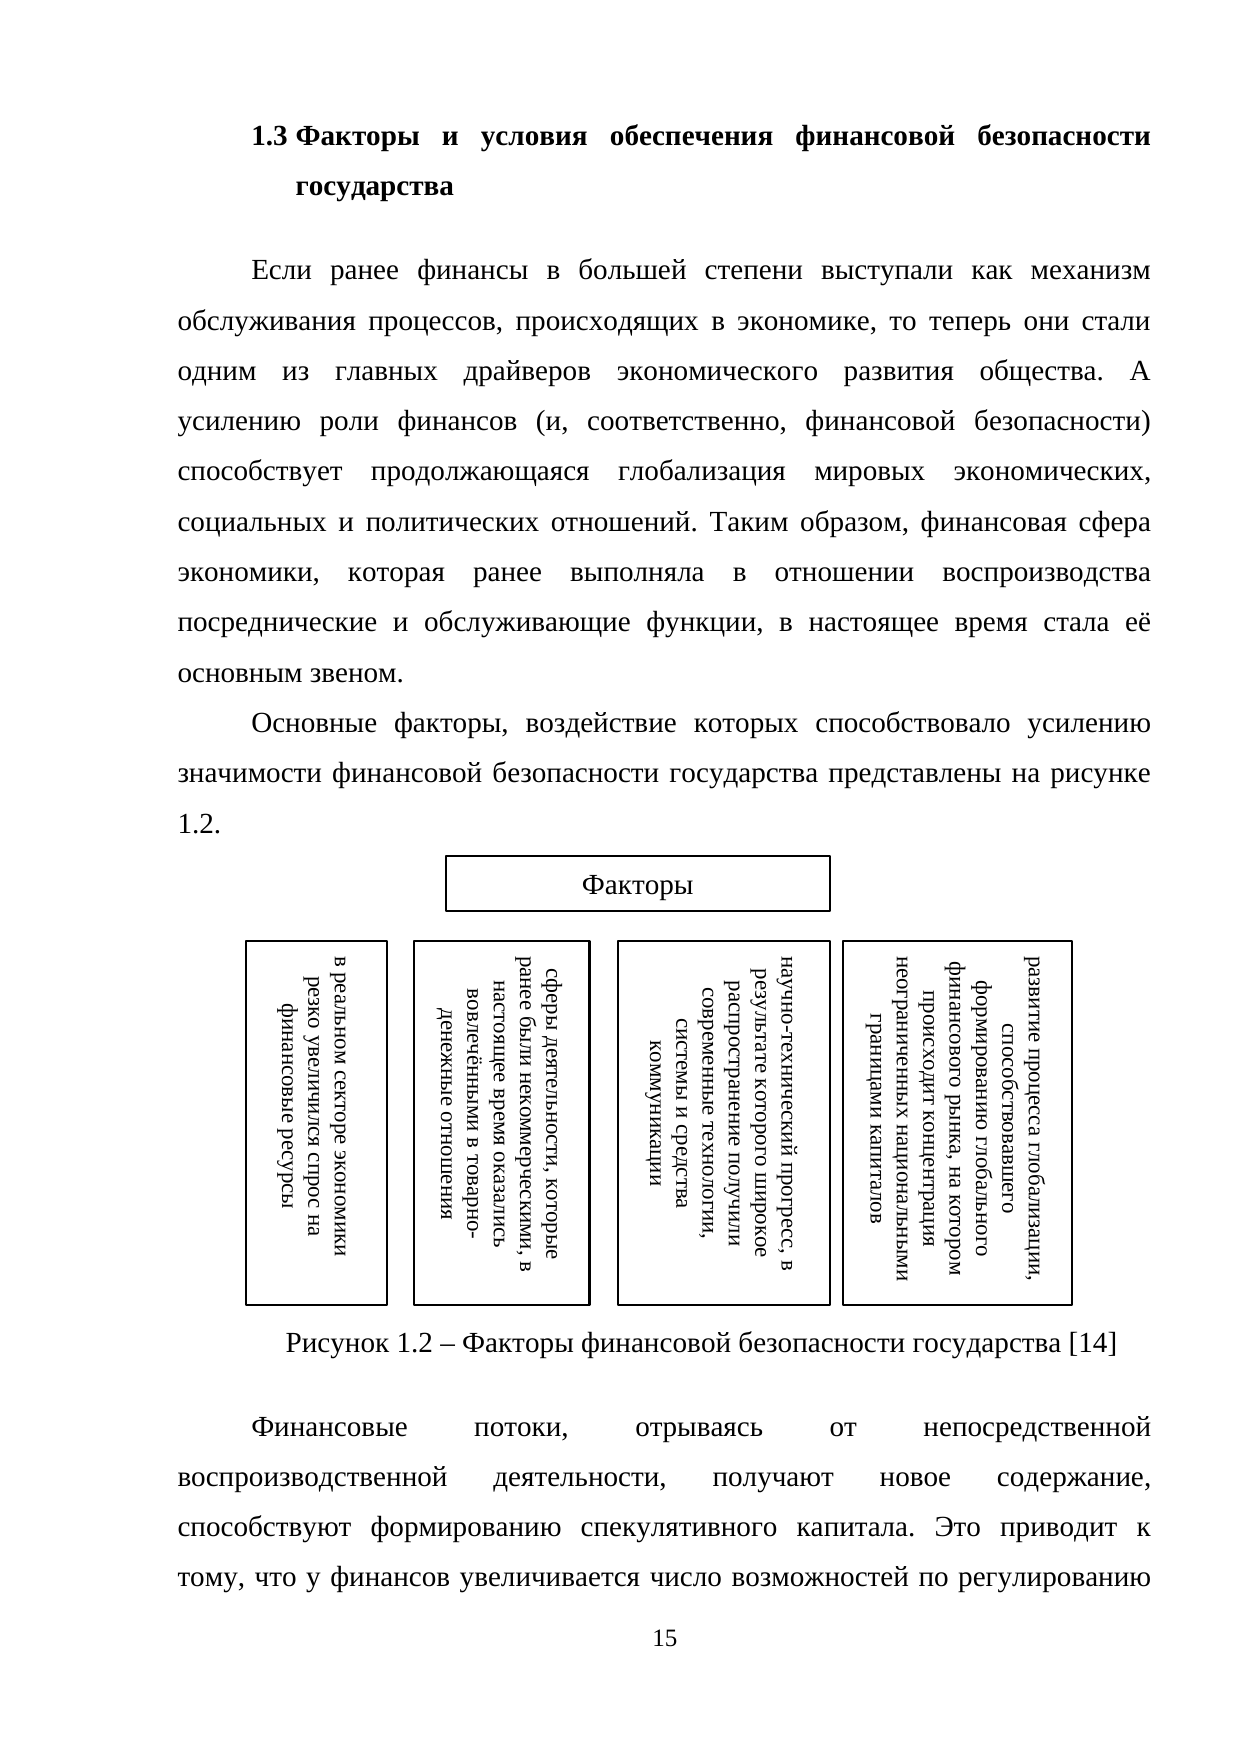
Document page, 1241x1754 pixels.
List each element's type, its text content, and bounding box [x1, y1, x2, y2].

text Если ранее финансы в большей степени выступали как механизм обслуживания процессов, происходящих в экономике, то теперь они стали одним из главных драйверов экономического развития общества. А усилению роли финансов (и, соответственно, финансовой безопасности) способствует продолжающаяся глобализация мировых экономических, социальных и политических отношений. Таким образом, финансовая сфера экономики, которая ранее выполняла в отношении воспроизводства посреднические и обслуживающие функции, в настоящее время стала её основным звеном. [177, 252, 1152, 688]
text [177, 1409, 1152, 1593]
text Основные факторы, воздействие которых способствовало усилению значимости финансовой безопасности государства представлены на рисунке 1.2. [177, 705, 1152, 839]
text Рисунок 1.2 – Факторы финансовой безопасности государства [14] [177, 1325, 1152, 1358]
list Факторы и условия обеспечения финансовой безопасности государства [251, 118, 1152, 202]
